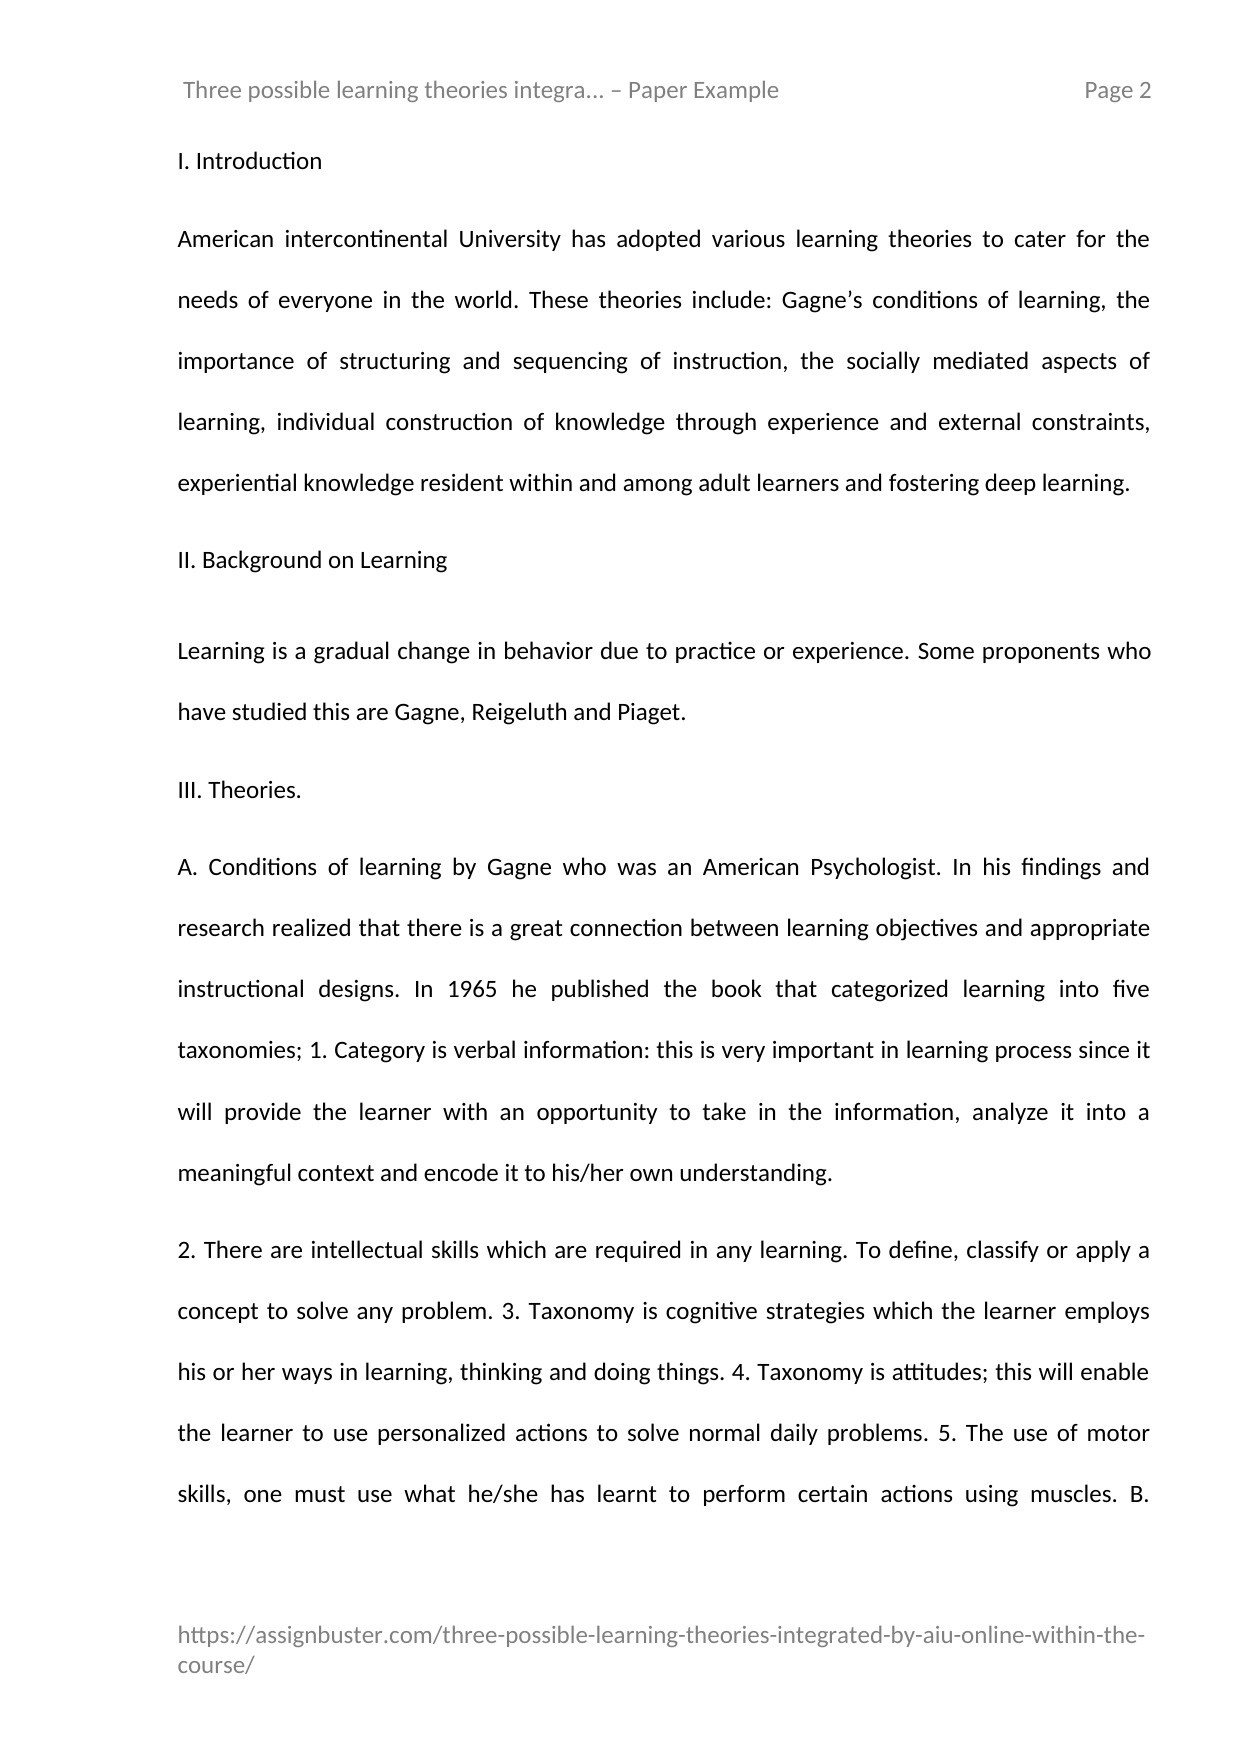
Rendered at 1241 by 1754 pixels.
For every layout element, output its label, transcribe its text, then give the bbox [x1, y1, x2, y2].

text II. Background on Learning [177, 544, 1152, 575]
text I. Introduction [177, 145, 1152, 176]
text American intercontinental University has adopted various learning theories to cater for the needs of everyone in the world. These theories include: Gagne’s conditions of learning, the importance of structuring and sequencing of instruction, the socially mediated aspects of learning, individual construction of knowledge through experience and external constraints, experiential knowledge resident within and among adult learners and fostering deep learning. [177, 223, 1152, 497]
text A. Conditions of learning by Gagne who was an American Psychologist. In his findings and research realized that there is a great connection between learning objectives and appropriate instructional designs. In 1965 he published the book that categorized learning into five taxonomies; 1. Category is verbal information: this is very important in learning process since it will provide the learner with an opportunity to take in the information, analyze it into a meaningful context and encode it to his/her own understanding. [177, 852, 1152, 1187]
text Learning is a gradual change in behavior due to practice or experience. Some proponents who have studied this are Gagne, Reigeluth and Piaget. [177, 635, 1152, 727]
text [177, 1234, 1152, 1509]
text III. Theories. [177, 774, 1152, 804]
